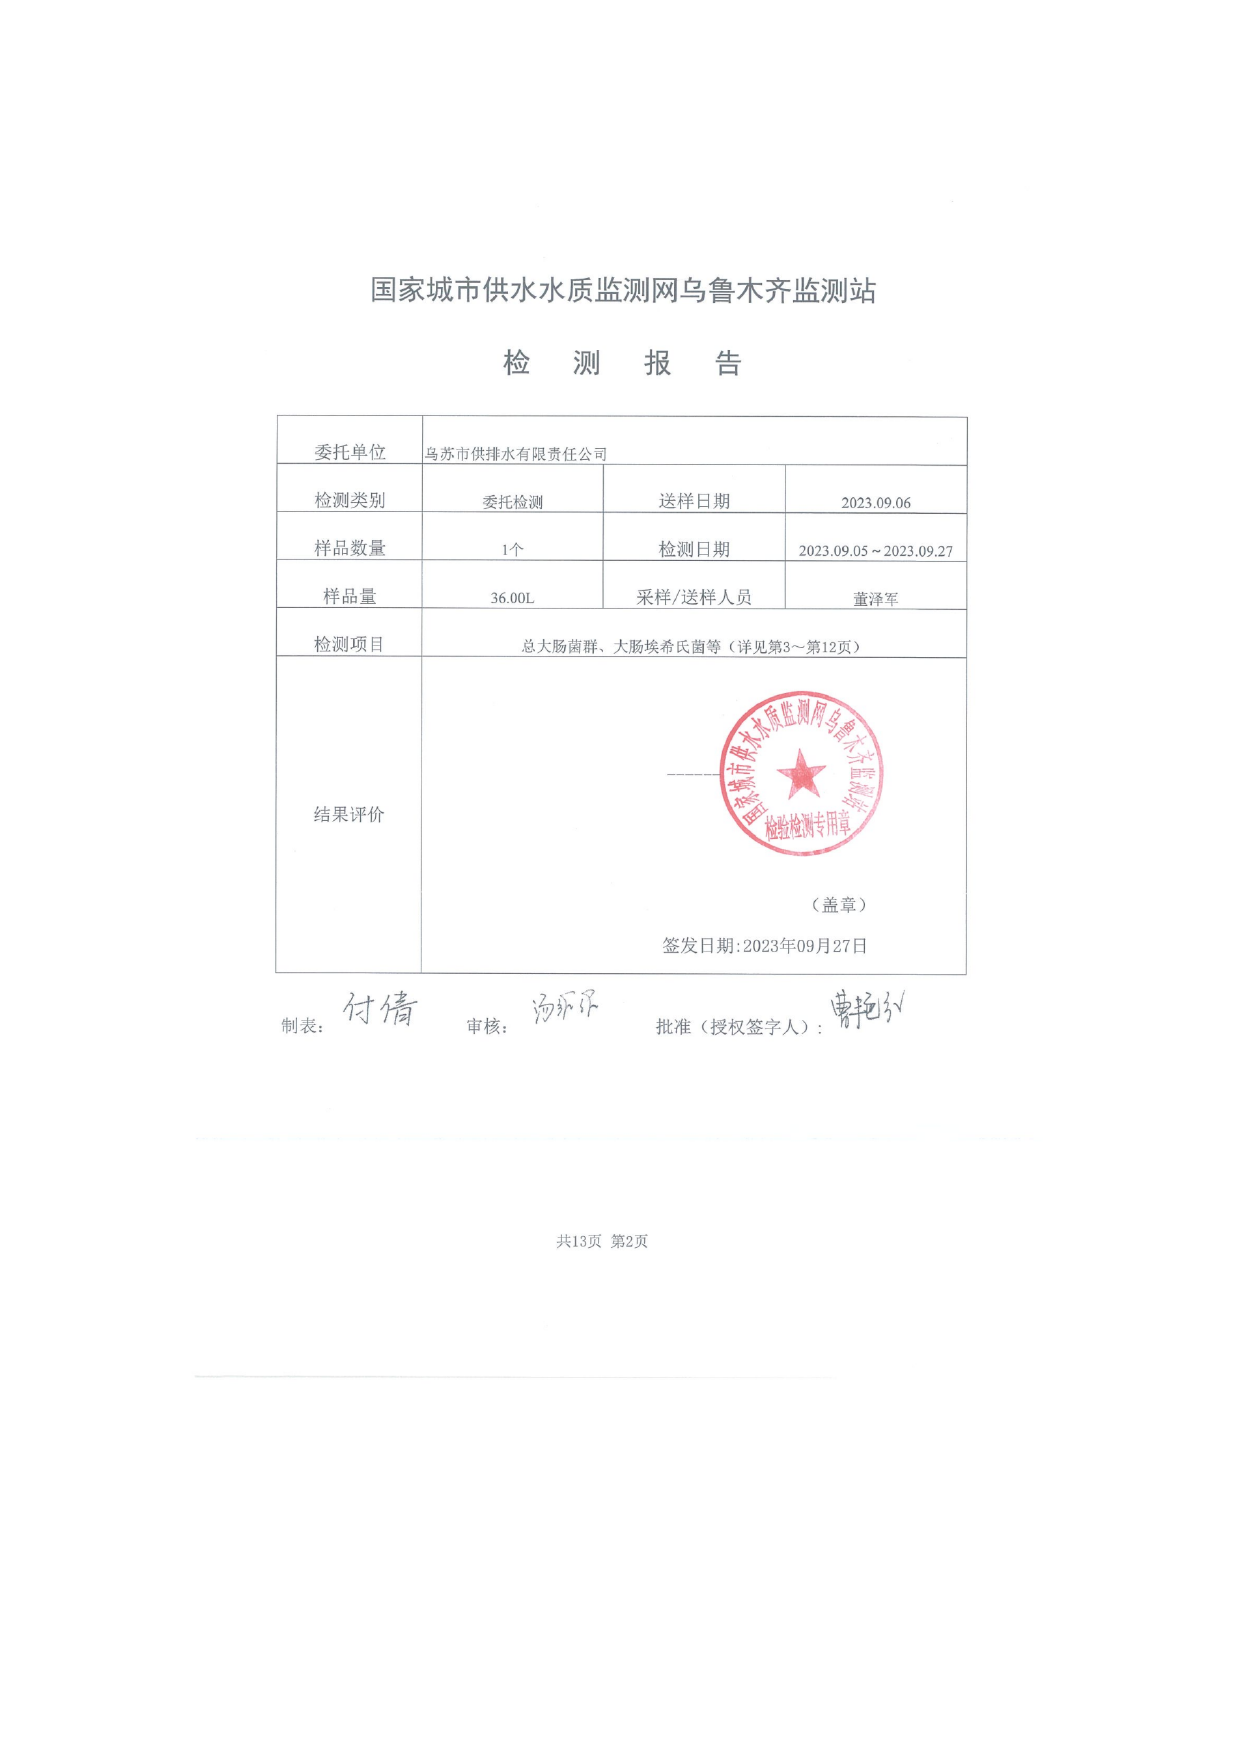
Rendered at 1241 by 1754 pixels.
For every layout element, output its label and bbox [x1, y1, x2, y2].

picture [187, 162, 1053, 1386]
